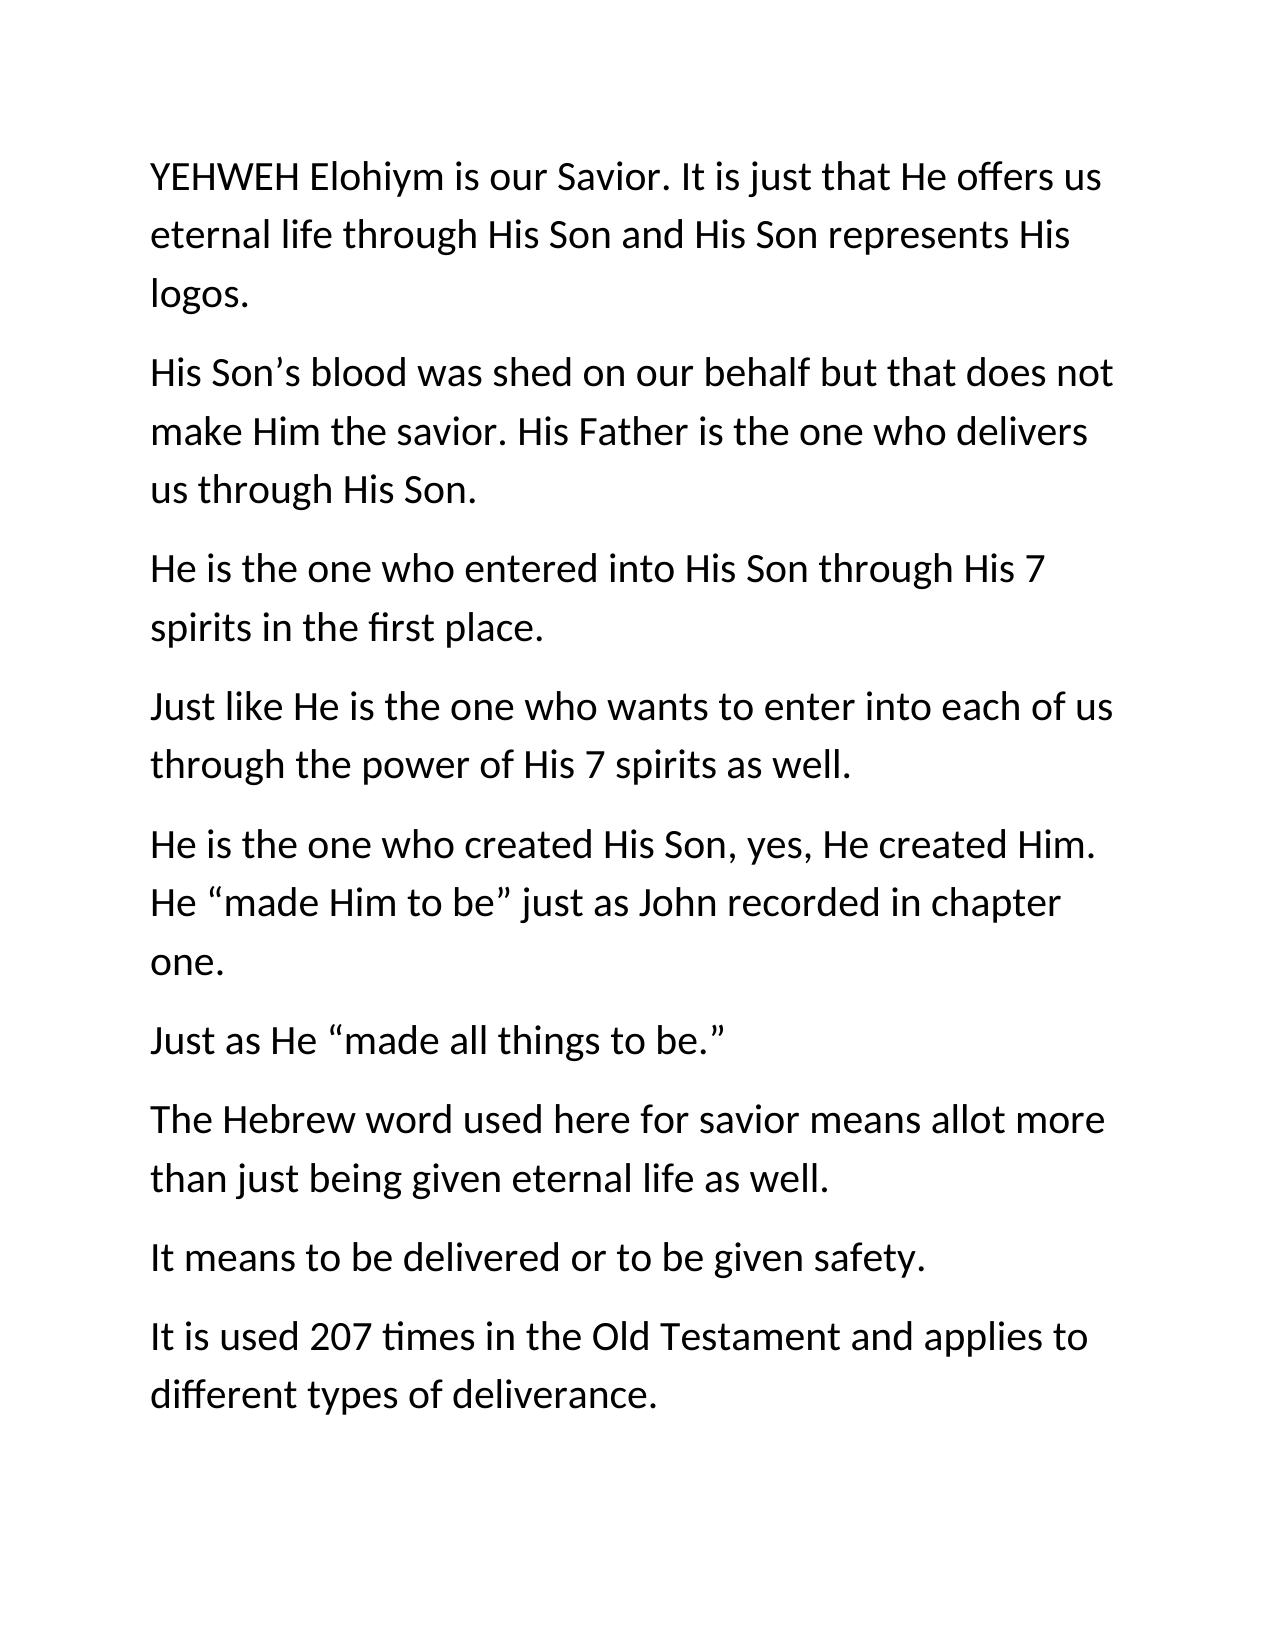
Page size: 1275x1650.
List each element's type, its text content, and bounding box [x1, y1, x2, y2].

text He is the one who entered into His Son through His 7 spirits in the first place. [150, 542, 1125, 652]
text It means to be delivered or to be given safety. [150, 1231, 1125, 1282]
text He is the one who created His Son, yes, He created Him. He “made Him to be” just as John recorded in chapter one. [150, 818, 1125, 985]
text YEHWEH Elohiym is our Savior. It is just that He offers us eternal life through His Son and His Son represents His logos. [150, 150, 1125, 318]
text Just like He is the one who wants to enter into each of us through the power of His 7 spirits as well. [150, 680, 1125, 789]
text Just as He “made all things to be.” [150, 1014, 1125, 1065]
text His Son’s blood was shed on our behalf but that does not make Him the savior. His Father is the one who delivers us through His Son. [150, 346, 1125, 514]
text It is used 207 times in the Old Testament and applies to different types of deliverance. [150, 1310, 1125, 1419]
text The Hebrew word used here for savior means allot more than just being given eternal life as well. [150, 1093, 1125, 1202]
